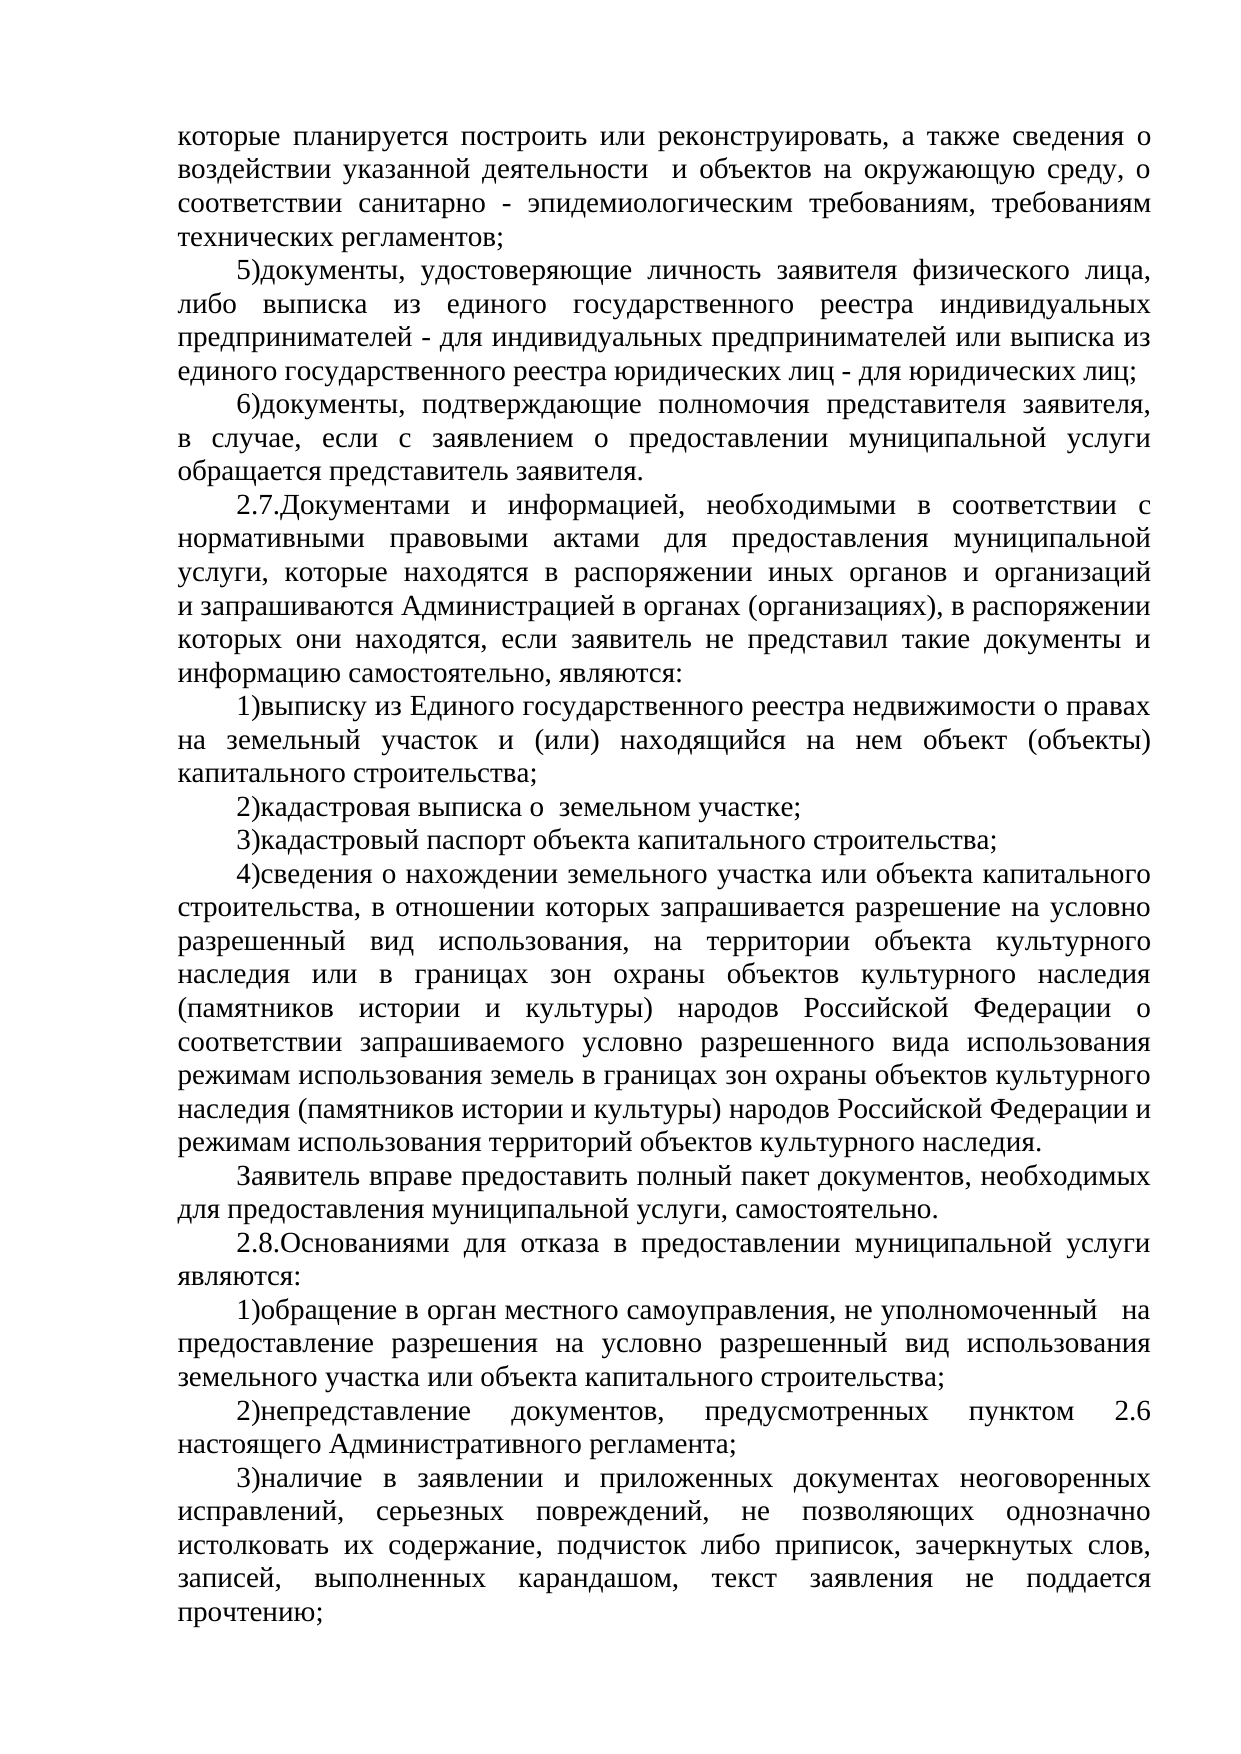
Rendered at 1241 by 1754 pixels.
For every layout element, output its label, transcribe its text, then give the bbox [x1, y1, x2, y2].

text 6)документы, подтверждающие полномочия представителя заявителя, в случае, если с заявлением о предоставлении муниципальной услуги обращается представитель заявителя. [177, 386, 1152, 487]
text 3)наличие в заявлении и приложенных документах неоговоренных исправлений, серьезных повреждений, не позволяющих однозначно истолковать их содержание, подчисток либо приписок, зачеркнутых слов, записей, выполненных карандашом, текст заявления не поддается прочтению; [177, 1460, 1152, 1627]
text 2.7.Документами и информацией, необходимыми в соответствии с нормативными правовыми актами для предоставления муниципальной услуги, которые находятся в распоряжении иных органов и организаций и запрашиваются Администрацией в органах (организациях), в распоряжении которых они находятся, если заявитель не представил такие документы и информацию самостоятельно, являются: [177, 487, 1152, 688]
text 1)обращение в орган местного самоуправления, не уполномоченный на предоставление разрешения на условно разрешенный вид использования земельного участка или объекта капитального строительства; [177, 1292, 1152, 1393]
text 3)кадастровый паспорт объекта капитального строительства; [177, 822, 1152, 856]
text Заявитель вправе предоставить полный пакет документов, необходимых для предоставления муниципальной услуги, самостоятельно. [177, 1158, 1152, 1225]
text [177, 118, 1152, 252]
text 2.8.Основаниями для отказа в предоставлении муниципальной услуги являются: [177, 1225, 1152, 1292]
text 2)непредставление документов, предусмотренных пунктом 2.6 настоящего Административного регламента; [177, 1393, 1152, 1460]
text 4)сведения о нахождении земельного участка или объекта капитального строительства, в отношении которых запрашивается разрешение на условно разрешенный вид использования, на территории объекта культурного наследия или в границах зон охраны объектов культурного наследия (памятников истории и культуры) народов Российской Федерации о соответствии запрашиваемого условно разрешенного вида использования режимам использования земель в границах зон охраны объектов культурного наследия (памятников истории и культуры) народов Российской Федерации и режимам использования территорий объектов культурного наследия. [177, 856, 1152, 1158]
text 2)кадастровая выписка о земельном участке; [177, 789, 1152, 822]
text 1)выписку из Единого государственного реестра недвижимости о правах на земельный участок и (или) находящийся на нем объект (объекты) капитального строительства; [177, 688, 1152, 789]
text 5)документы, удостоверяющие личность заявителя физического лица, либо выписка из единого государственного реестра индивидуальных предпринимателей - для индивидуальных предпринимателей или выписка из единого государственного реестра юридических лиц - для юридических лиц; [177, 252, 1152, 386]
